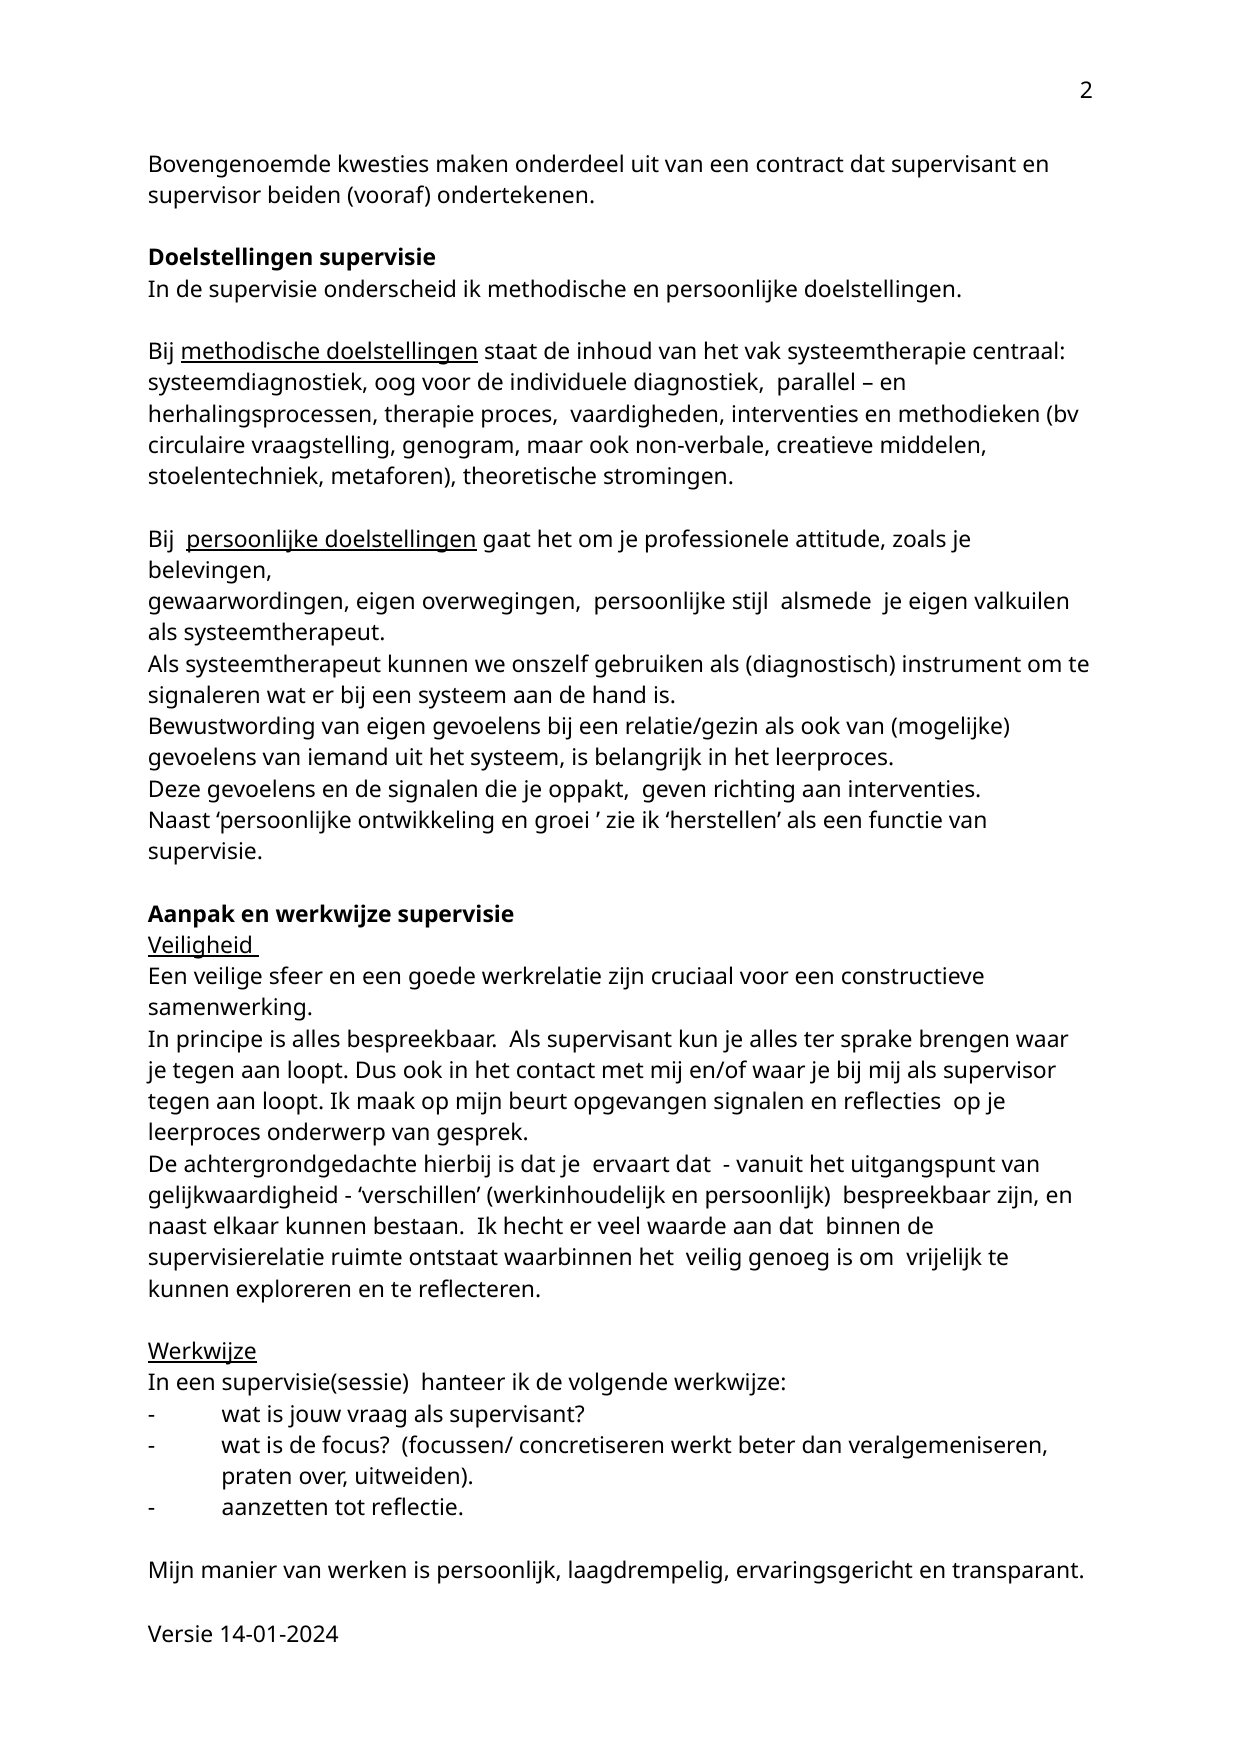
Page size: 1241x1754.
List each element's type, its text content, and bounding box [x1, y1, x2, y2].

text Bij methodische doelstellingen staat de inhoud van het vak systeemtherapie centraal: systeemdiagnostiek, oog voor de individuele diagnostiek, parallel – en herhalingsprocessen, therapie proces, vaardigheden, interventies en methodieken (bv circulaire vraagstelling, genogram, maar ook non-verbale, creatieve middelen, stoelentechniek, metaforen), theoretische stromingen. [148, 335, 1093, 491]
text De achtergrondgedachte hierbij is dat je ervaart dat - vanuit het uitgangspunt van gelijkwaardigheid - ‘verschillen’ (werkinhoudelijk en persoonlijk) bespreekbaar zijn, en naast elkaar kunnen bestaan. Ik hecht er veel waarde aan dat binnen de supervisierelatie ruimte ontstaat waarbinnen het veilig genoeg is om vrijelijk te kunnen exploreren en te reflecteren. [148, 1148, 1093, 1304]
text Bij persoonlijke doelstellingen gaat het om je professionele attitude, zoals je belevingen, [148, 523, 1093, 585]
text - wat is de focus? (focussen/ concretiseren werkt beter dan veralgemeniseren, praten over, uitweiden). [148, 1429, 1093, 1491]
text - aanzetten tot reflectie. [148, 1491, 1093, 1523]
text Veiligheid [148, 929, 1093, 960]
text In de supervisie onderscheid ik methodische en persoonlijke doelstellingen. [148, 273, 1093, 304]
text Naast ‘persoonlijke ontwikkeling en groei ’ zie ik ‘herstellen’ als een functie van supervisie. [148, 804, 1093, 866]
text Deze gevoelens en de signalen die je oppakt, geven richting aan interventies. [148, 773, 1093, 804]
text Bovengenoemde kwesties maken onderdeel uit van een contract dat supervisant en supervisor beiden (vooraf) ondertekenen. [148, 148, 1093, 210]
text Als systeemtherapeut kunnen we onszelf gebruiken als (diagnostisch) instrument om te signaleren wat er bij een systeem aan de hand is. [148, 648, 1093, 710]
text In een supervisie(sessie) hanteer ik de volgende werkwijze: [148, 1366, 1093, 1398]
text Bewustwording van eigen gevoelens bij een relatie/gezin als ook van (mogelijke) gevoelens van iemand uit het systeem, is belangrijk in het leerproces. [148, 710, 1093, 773]
text Aanpak en werkwijze supervisie [148, 898, 1093, 929]
text Een veilige sfeer en een goede werkrelatie zijn cruciaal voor een constructieve samenwerking. [148, 960, 1093, 1023]
text Doelstellingen supervisie [148, 241, 1093, 273]
text In principe is alles bespreekbaar. Als supervisant kun je alles ter sprake brengen waar je tegen aan loopt. Dus ook in het contact met mij en/of waar je bij mij als supervisor tegen aan loopt. Ik maak op mijn beurt opgevangen signalen en reflecties op je leerproces onderwerp van gesprek. [148, 1023, 1093, 1148]
text gewaarwordingen, eigen overwegingen, persoonlijke stijl alsmede je eigen valkuilen als systeemtherapeut. [148, 585, 1093, 648]
text - wat is jouw vraag als supervisant? [148, 1398, 1093, 1429]
text Mijn manier van werken is persoonlijk, laagdrempelig, ervaringsgericht en transparant. [148, 1554, 1093, 1585]
text Werkwijze [148, 1335, 1093, 1366]
